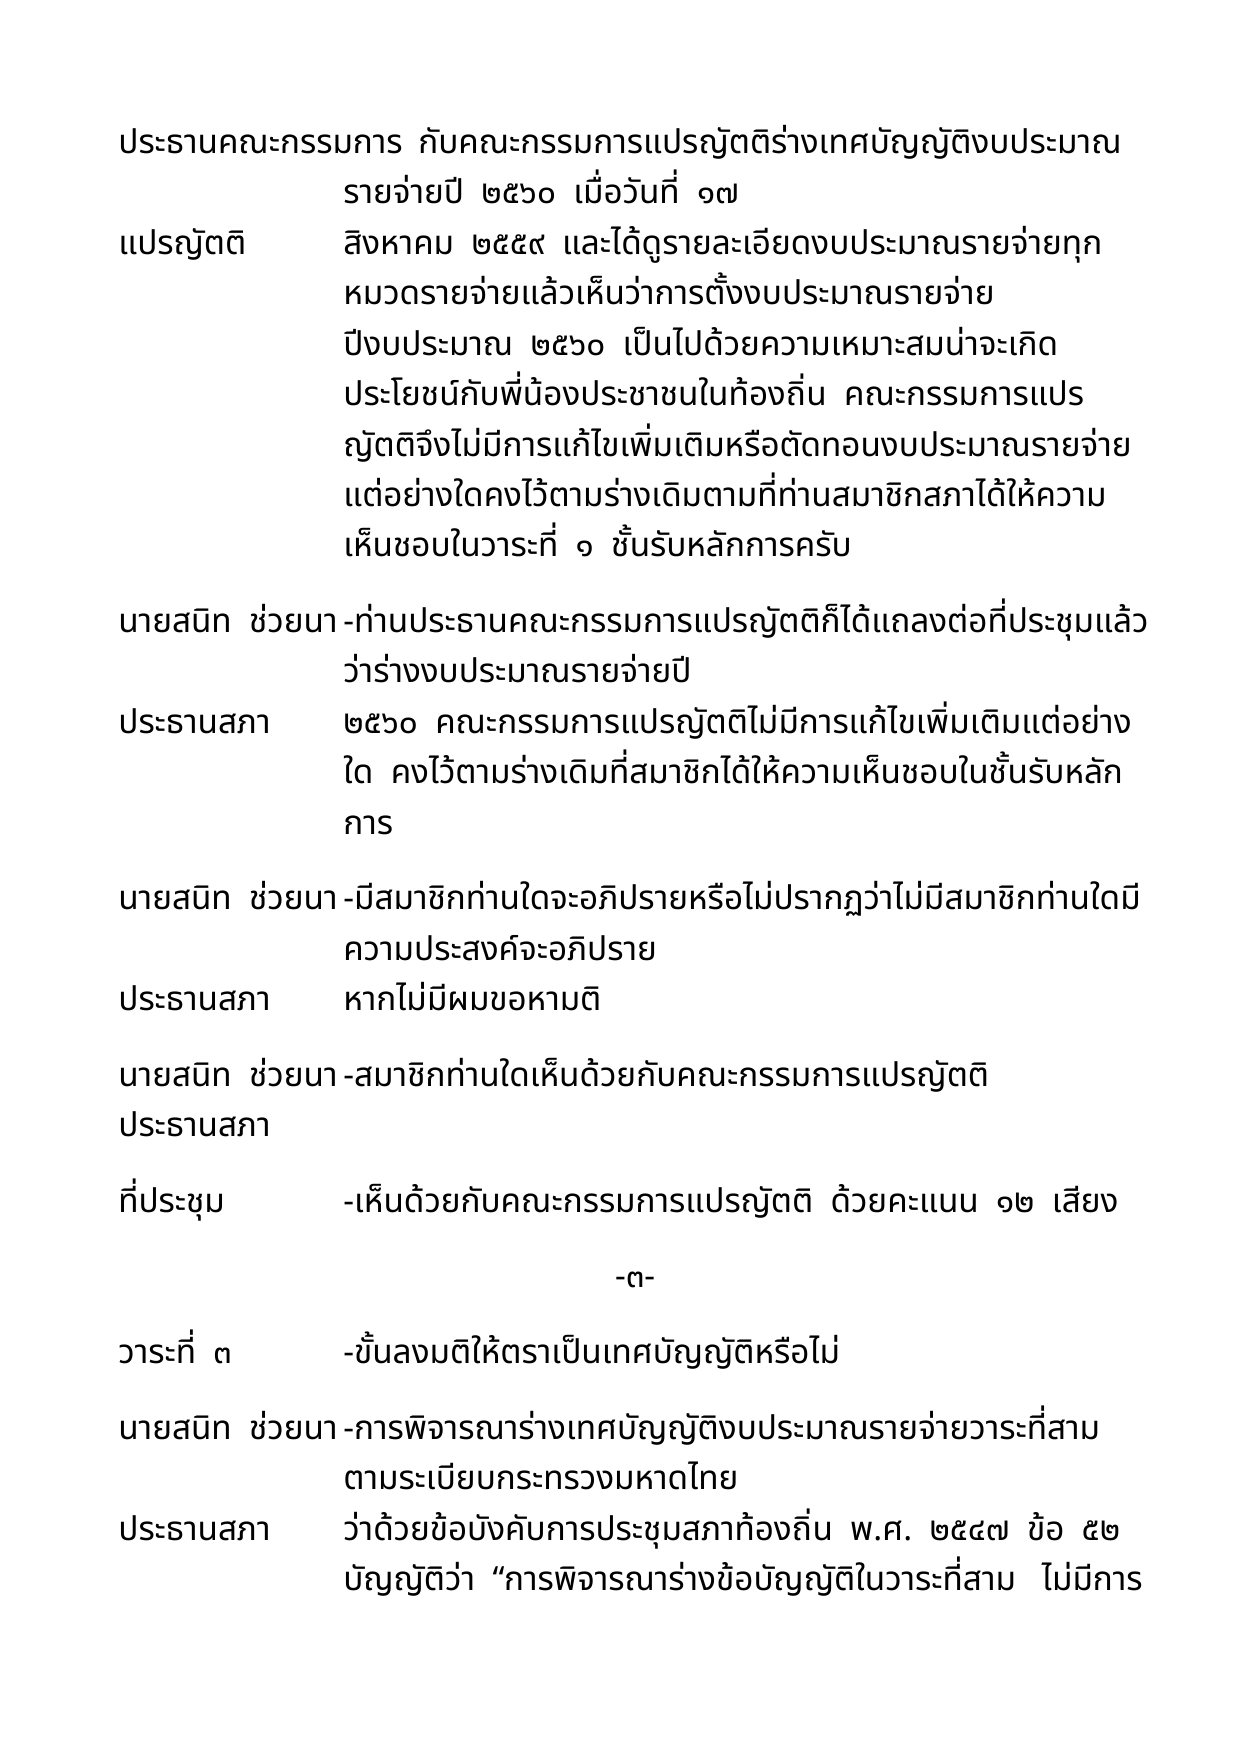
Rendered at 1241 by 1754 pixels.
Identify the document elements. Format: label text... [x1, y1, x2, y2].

text นายสนิท ช่วยนา -ท่านประธานคณะกรรมการแปรญัตติก็ได้แถลงต่อที่ประชุมแล้วว่าร่างงบประมาณรายจ่ายปี [118, 597, 1152, 698]
text ประธานสภา [118, 1101, 1152, 1152]
text นายสนิท ช่วยนา -การพิจารณาร่างเทศบัญญัติงบประมาณรายจ่ายวาระที่สาม ตามระเบียบกระทรวงมหาดไทย [118, 1403, 1152, 1504]
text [118, 1504, 1152, 1606]
text ประธานสภา หากไม่มีผมขอหามติ [118, 975, 1152, 1026]
text วาระที่ ๓ -ขั้นลงมติให้ตราเป็นเทศบัญญัติหรือไม่ [118, 1328, 1152, 1378]
text -๓- [118, 1252, 1152, 1303]
text ที่ประชุม -เห็นด้วยกับคณะกรรมการแปรญัตติ ด้วยคะแนน ๑๒ เสียง [118, 1177, 1152, 1227]
text แปรญัตติ สิงหาคม ๒๕๕๙ และได้ดูรายละเอียดงบประมาณรายจ่ายทุกหมวดรายจ่ายแล้วเห็นว่าการตั้งงบประมาณรายจ่ายปีงบประมาณ ๒๕๖๐ เป็นไปด้วยความเหมาะสมน่าจะเกิดประโยชน์กับพี่น้องประชาชนในท้องถิ่น คณะกรรมการแปรญัตติจึงไม่มีการแก้ไขเพิ่มเติมหรือตัดทอนงบประมาณรายจ่ายแต่อย่างใดคงไว้ตามร่างเดิมตามที่ท่านสมาชิกสภาได้ให้ความเห็นชอบในวาระที่ ๑ ชั้นรับหลักการครับ [118, 219, 1152, 572]
text นายสนิท ช่วยนา -สมาชิกท่านใดเห็นด้วยกับคณะกรรมการแปรญัตติ [118, 1051, 1152, 1101]
text ประธานสภา ๒๕๖๐ คณะกรรมการแปรญัตติไม่มีการแก้ไขเพิ่มเติมแต่อย่างใด คงไว้ตามร่างเดิมที่สมาชิกได้ให้ความเห็นชอบในชั้นรับหลักการ [118, 698, 1152, 849]
text นายสนิท ช่วยนา -มีสมาชิกท่านใดจะอภิปรายหรือไม่ปรากฏว่าไม่มีสมาชิกท่านใดมีความประสงค์จะอภิปราย [118, 874, 1152, 975]
text ประธานคณะกรรมการ กับคณะกรรมการแปรญัตติร่างเทศบัญญัติงบประมาณรายจ่ายปี ๒๕๖๐ เมื่อวันที่ ๑๗ [118, 118, 1152, 219]
